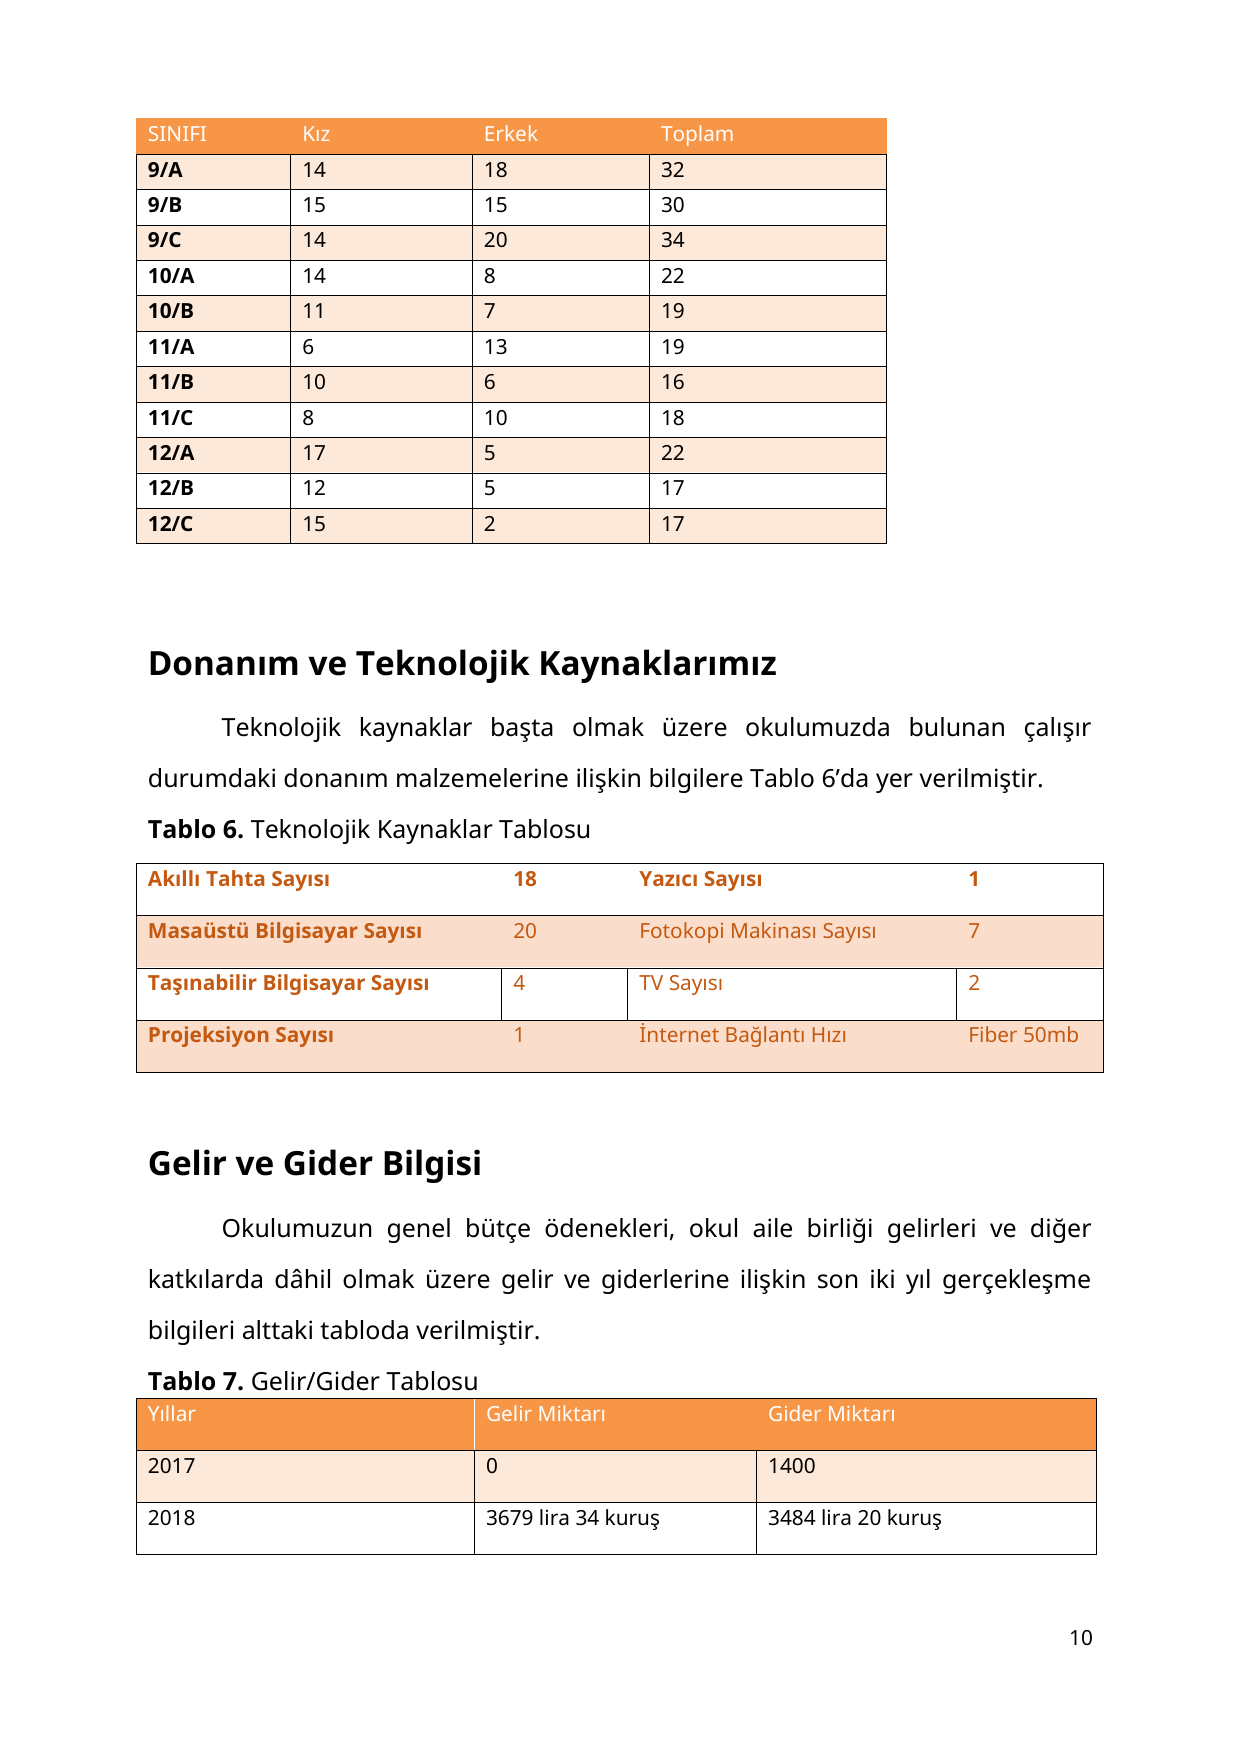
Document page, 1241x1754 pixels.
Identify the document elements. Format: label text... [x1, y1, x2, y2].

table_cell 18 [473, 155, 649, 189]
table_cell TV Sayısı [628, 969, 956, 1019]
table_cell 2017 [137, 1451, 474, 1502]
table_cell 17 [291, 438, 472, 472]
table_header Toplam [650, 119, 886, 154]
table_cell 17 [650, 474, 886, 508]
table_cell 10 [473, 403, 649, 437]
table_header Yıllar [137, 1399, 474, 1450]
text Tablo 7. Gelir/Gider Tablosu [148, 1364, 1093, 1398]
table_cell 12/A [137, 438, 290, 472]
table_cell 11/A [137, 332, 290, 366]
table_cell 19 [650, 296, 886, 331]
table_cell 20 [473, 226, 649, 260]
table_cell Fiber 50mb [957, 1021, 1103, 1072]
table_cell 1 [502, 1021, 628, 1072]
table_cell 12 [291, 474, 472, 508]
table_header Kız [291, 119, 472, 154]
table_cell İnternet Bağlantı Hızı [628, 1021, 957, 1072]
table_cell 12/B [137, 474, 290, 508]
table_cell 14 [291, 155, 472, 189]
table_cell 2 [473, 509, 649, 543]
table_cell Masaüstü Bilgisayar Sayısı [137, 916, 502, 967]
table_cell Taşınabilir Bilgisayar Sayısı [137, 969, 501, 1019]
table_cell 2018 [137, 1503, 474, 1554]
table_cell 1400 [757, 1451, 1096, 1502]
table_cell 18 [650, 403, 886, 437]
table_cell 3679 lira 34 kuruş [475, 1503, 756, 1554]
table_cell 3484 lira 20 kuruş [757, 1503, 1096, 1554]
table_cell 6 [473, 367, 649, 402]
table_cell 9/C [137, 226, 290, 260]
table_header Akıllı Tahta Sayısı [137, 864, 502, 915]
table_cell Fotokopi Makinası Sayısı [628, 916, 957, 967]
table_cell 11/C [137, 403, 290, 437]
table_cell 6 [291, 332, 472, 366]
table_header SINIFI [137, 119, 290, 154]
table_cell 5 [473, 438, 649, 472]
table_cell 13 [473, 332, 649, 366]
table_cell 15 [473, 190, 649, 224]
table_cell 9/A [137, 155, 290, 189]
table_cell 11/B [137, 367, 290, 402]
text Teknolojik kaynaklar başta olmak üzere okulumuzda bulunan çalışır durumdaki donanım malzemelerine ilişkin bilgilere Tablo 6’da yer verilmiştir. [148, 710, 1093, 795]
table_cell Projeksiyon Sayısı [137, 1021, 502, 1072]
table_header Gider Miktarı [757, 1399, 1096, 1450]
text Okulumuzun genel bütçe ödenekleri, okul aile birliği gelirleri ve diğer katkılarda dâhil olmak üzere gelir ve giderlerine ilişkin son iki yıl gerçekleşme bilgileri alttaki tabloda verilmiştir. [148, 1211, 1093, 1347]
table_cell 22 [650, 438, 886, 472]
subtitle Donanım ve Teknolojik Kaynaklarımız [148, 640, 1093, 685]
table_cell 9/B [137, 190, 290, 224]
table_cell 0 [475, 1451, 756, 1502]
table_cell 5 [473, 474, 649, 508]
table_cell 30 [650, 190, 886, 224]
table_cell 12/C [137, 509, 290, 543]
table_cell 11 [291, 296, 472, 331]
table_header Erkek [473, 119, 649, 154]
table_header Gelir Miktarı [475, 1399, 757, 1450]
text Tablo 6. Teknolojik Kaynaklar Tablosu [148, 812, 1093, 846]
table_cell 34 [650, 226, 886, 260]
table_cell 8 [473, 261, 649, 295]
table_header 1 [957, 864, 1103, 915]
table_cell 14 [291, 226, 472, 260]
table_cell 20 [502, 916, 628, 967]
table_cell 32 [650, 155, 886, 189]
table_cell 15 [291, 190, 472, 224]
table_cell 10/A [137, 261, 290, 295]
table_cell 19 [650, 332, 886, 366]
table_cell 7 [957, 916, 1103, 967]
table_header Yazıcı Sayısı [628, 864, 957, 915]
table_cell 4 [502, 969, 627, 1019]
table_cell 16 [650, 367, 886, 402]
table_cell 2 [957, 969, 1103, 1019]
table_header 18 [502, 864, 628, 915]
table_cell 10/B [137, 296, 290, 331]
table_cell 17 [650, 509, 886, 543]
table_cell 7 [473, 296, 649, 331]
table_cell 22 [650, 261, 886, 295]
table_cell 10 [291, 367, 472, 402]
table_cell 8 [291, 403, 472, 437]
subtitle Gelir ve Gider Bilgisi [148, 1140, 1093, 1186]
table_cell 14 [291, 261, 472, 295]
table_cell 15 [291, 509, 472, 543]
